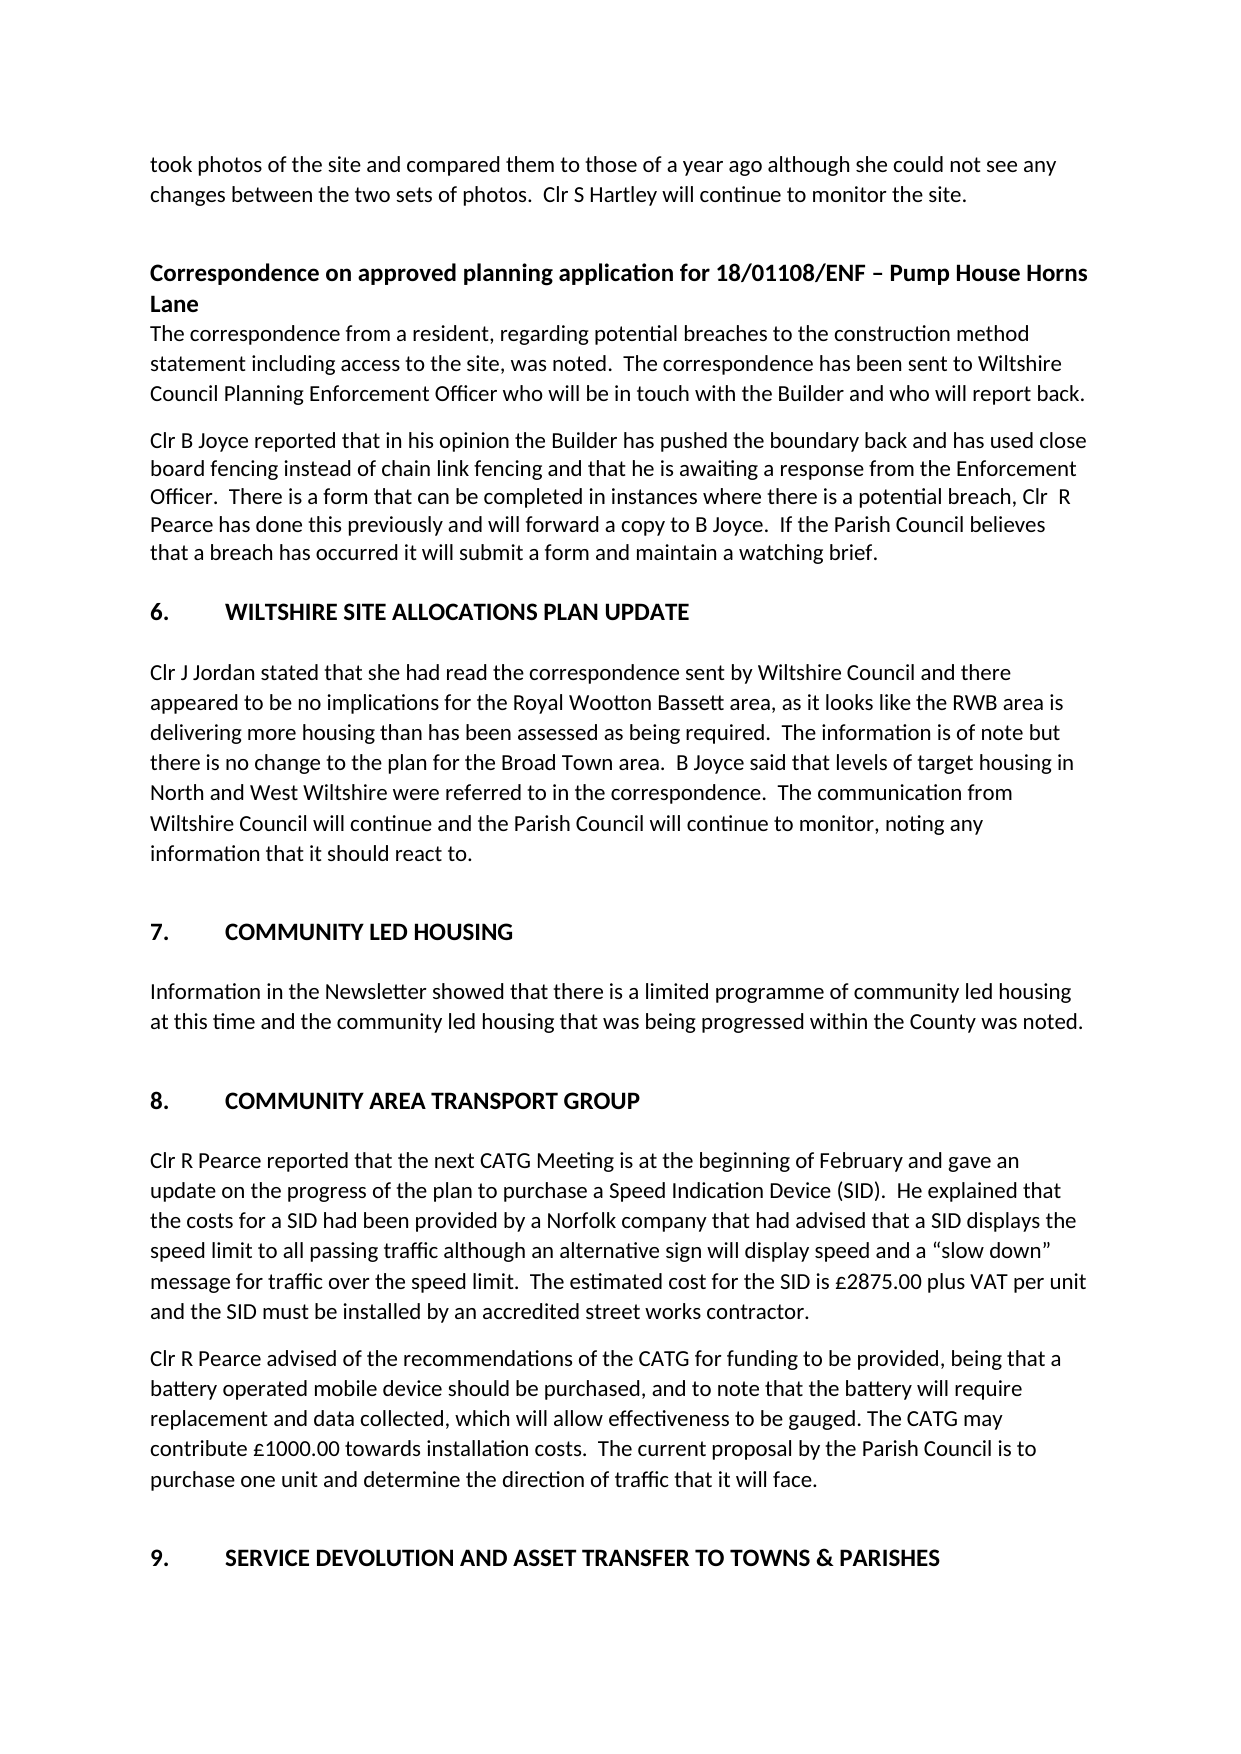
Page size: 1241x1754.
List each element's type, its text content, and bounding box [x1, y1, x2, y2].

text 9. SERVICE DEVOLUTION AND ASSET TRANSFER TO TOWNS & PARISHES [150, 1542, 1090, 1573]
text 8. COMMUNITY AREA TRANSPORT GROUP [150, 1085, 1090, 1115]
text Correspondence on approved planning application for 18/01108/ENF – Pump House Horns Lane [150, 258, 1090, 319]
text The correspondence from a resident, regarding potential breaches to the construction method statement including access to the site, was noted. The correspondence has been sent to Wiltshire Council Planning Enforcement Officer who will be in touch with the Builder and who will report back. [150, 319, 1090, 407]
text 7. COMMUNITY LED HOUSING [150, 916, 1090, 947]
text 6. WILTSHIRE SITE ALLOCATIONS PLAN UPDATE [150, 597, 1090, 627]
text Clr R Pearce reported that the next CATG Meeting is at the beginning of February and gave an update on the progress of the plan to purchase a Speed Indication Device (SID). He explained that the costs for a SID had been provided by a Norfolk company that had advised that a SID displays the speed limit to all passing traffic although an alternative sign will display speed and a “slow down” message for traffic over the speed limit. The estimated cost for the SID is £2875.00 plus VAT per unit and the SID must be installed by an accredited street works contractor. [150, 1146, 1090, 1325]
text Clr B Joyce reported that in his opinion the Builder has pushed the boundary back and has used close board fencing instead of chain link fencing and that he is awaiting a response from the Enforcement Officer. There is a form that can be completed in instances where there is a potential breach, Clr R Pearce has done this previously and will forward a copy to B Joyce. If the Parish Council believes that a breach has occurred it will submit a form and maintain a watching brief. [150, 426, 1090, 566]
text Information in the Newsletter showed that there is a limited programme of community led housing at this time and the community led housing that was being progressed within the County was noted. [150, 977, 1090, 1036]
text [150, 150, 1090, 208]
text Clr J Jordan stated that she had read the correspondence sent by Wiltshire Council and there appeared to be no implications for the Royal Wootton Bassett area, as it looks like the RWB area is delivering more housing than has been assessed as being required. The information is of note but there is no change to the plan for the Broad Town area. B Joyce said that levels of target housing in North and West Wiltshire were referred to in the correspondence. The communication from Wiltshire Council will continue and the Parish Council will continue to monitor, noting any information that it should react to. [150, 658, 1090, 867]
text Clr R Pearce advised of the recommendations of the CATG for funding to be provided, being that a battery operated mobile device should be purchased, and to note that the battery will require replacement and data collected, which will allow effectiveness to be gauged. The CATG may contribute £1000.00 towards installation costs. The current proposal by the Parish Council is to purchase one unit and determine the direction of traffic that it will face. [150, 1344, 1090, 1493]
